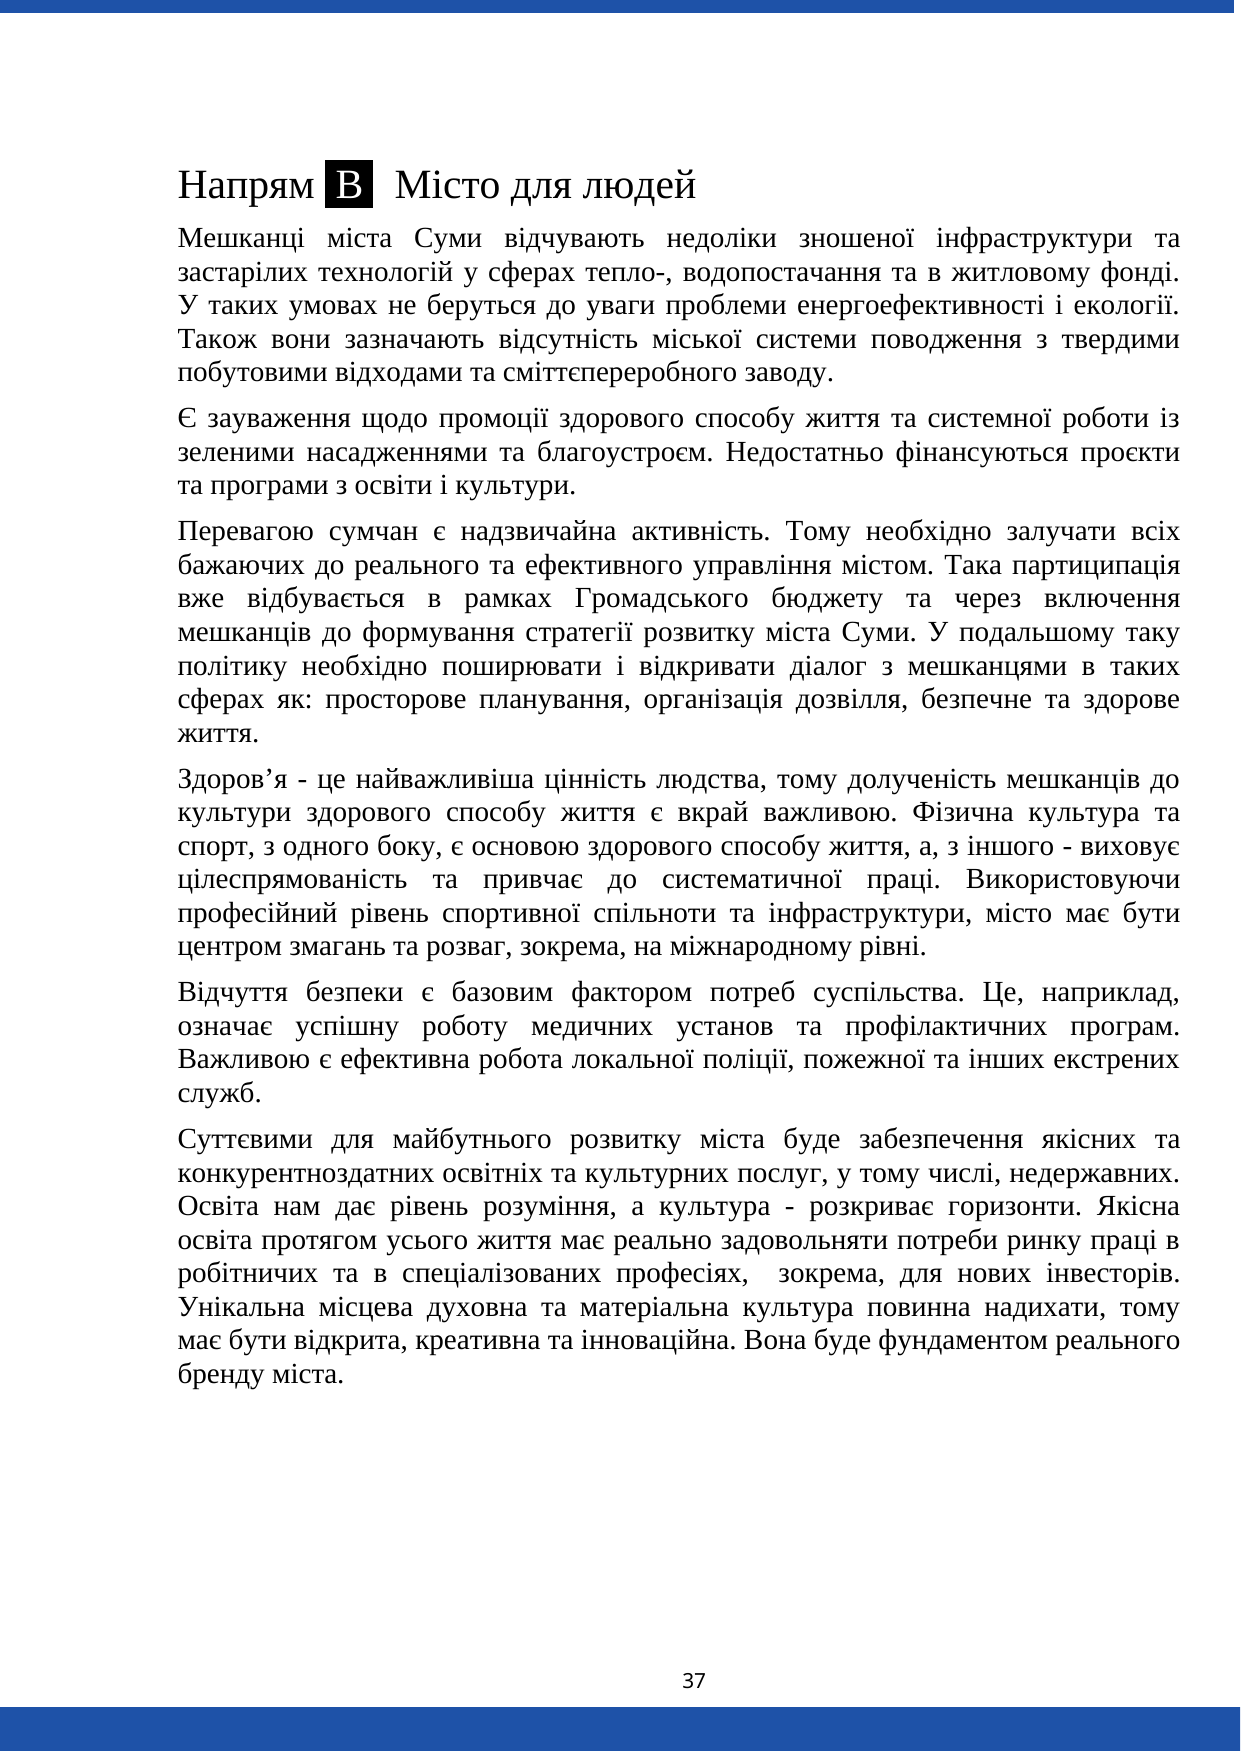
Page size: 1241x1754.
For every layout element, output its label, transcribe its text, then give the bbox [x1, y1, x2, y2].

subtitle Напрям В Місто для людей [177, 160, 325, 208]
text Суттєвими для майбутнього розвитку міста буде забезпечення якісних та конкурентноздатних освітніх та культурних послуг, у тому числі, недержавних. Освіта нам дає рівень розуміння, а культура - розкриває горизонти. Якісна освіта протягом усього життя має реально задовольняти потреби ринку праці в робітничих та в спеціалізованих професіях, зокрема, для нових інвесторів. Унікальна місцева духовна та матеріальна культура повинна надихати, тому має бути відкрита, креативна та інноваційна. Вона буде фундаментом реального бренду міста. [177, 1121, 1181, 1389]
text Є зауваження щодо промоції здорового способу життя та системної роботи із зеленими насадженнями та благоустроєм. Недостатньо фінансуються проєкти та програми з освіти і культури. [177, 400, 1181, 501]
text Здоров’я - це найважливіша цінність людства, тому долученість мешканців до культури здорового способу життя є вкрай важливою. Фізична культура та спорт, з одного боку, є основою здорового способу життя, а, з іншого - виховує цілеспрямованість та привчає до систематичної праці. Використовуючи професійний рівень спортивної спільноти та інфраструктури, місто має бути центром змагань та розваг, зокрема, на міжнародному рівні. [177, 761, 1181, 962]
subtitle Напрям В Місто для людей [373, 160, 1181, 208]
picture [0, 0, 1234, 13]
text Перевагою сумчан є надзвичайна активність. Тому необхідно залучати всіх бажаючих до реального та ефективного управління містом. Така партиципація вже відбувається в рамках Громадського бюджету та через включення мешканців до формування стратегії розвитку міста Суми. У подальшому таку політику необхідно поширювати і відкривати діалог з мешканцями в таких сферах як: просторове планування, організація дозвілля, безпечне та здорове життя. [177, 513, 1181, 748]
text Мешканці міста Суми відчувають недоліки зношеної інфраструктури та застарілих технологій у сферах тепло-, водопостачання та в житловому фонді. У таких умовах не беруться до уваги проблеми енергоефективності і екології. Також вони зазначають відсутність міської системи поводження з твердими побутовими відходами та сміттєпереробного заводу. [177, 220, 1181, 388]
picture [0, 1707, 1241, 1751]
text Відчуття безпеки є базовим фактором потреб суспільства. Це, наприклад, означає успішну роботу медичних установ та профілактичних програм. Важливою є ефективна робота локальної поліції, пожежної та інших екстрених служб. [177, 974, 1181, 1109]
